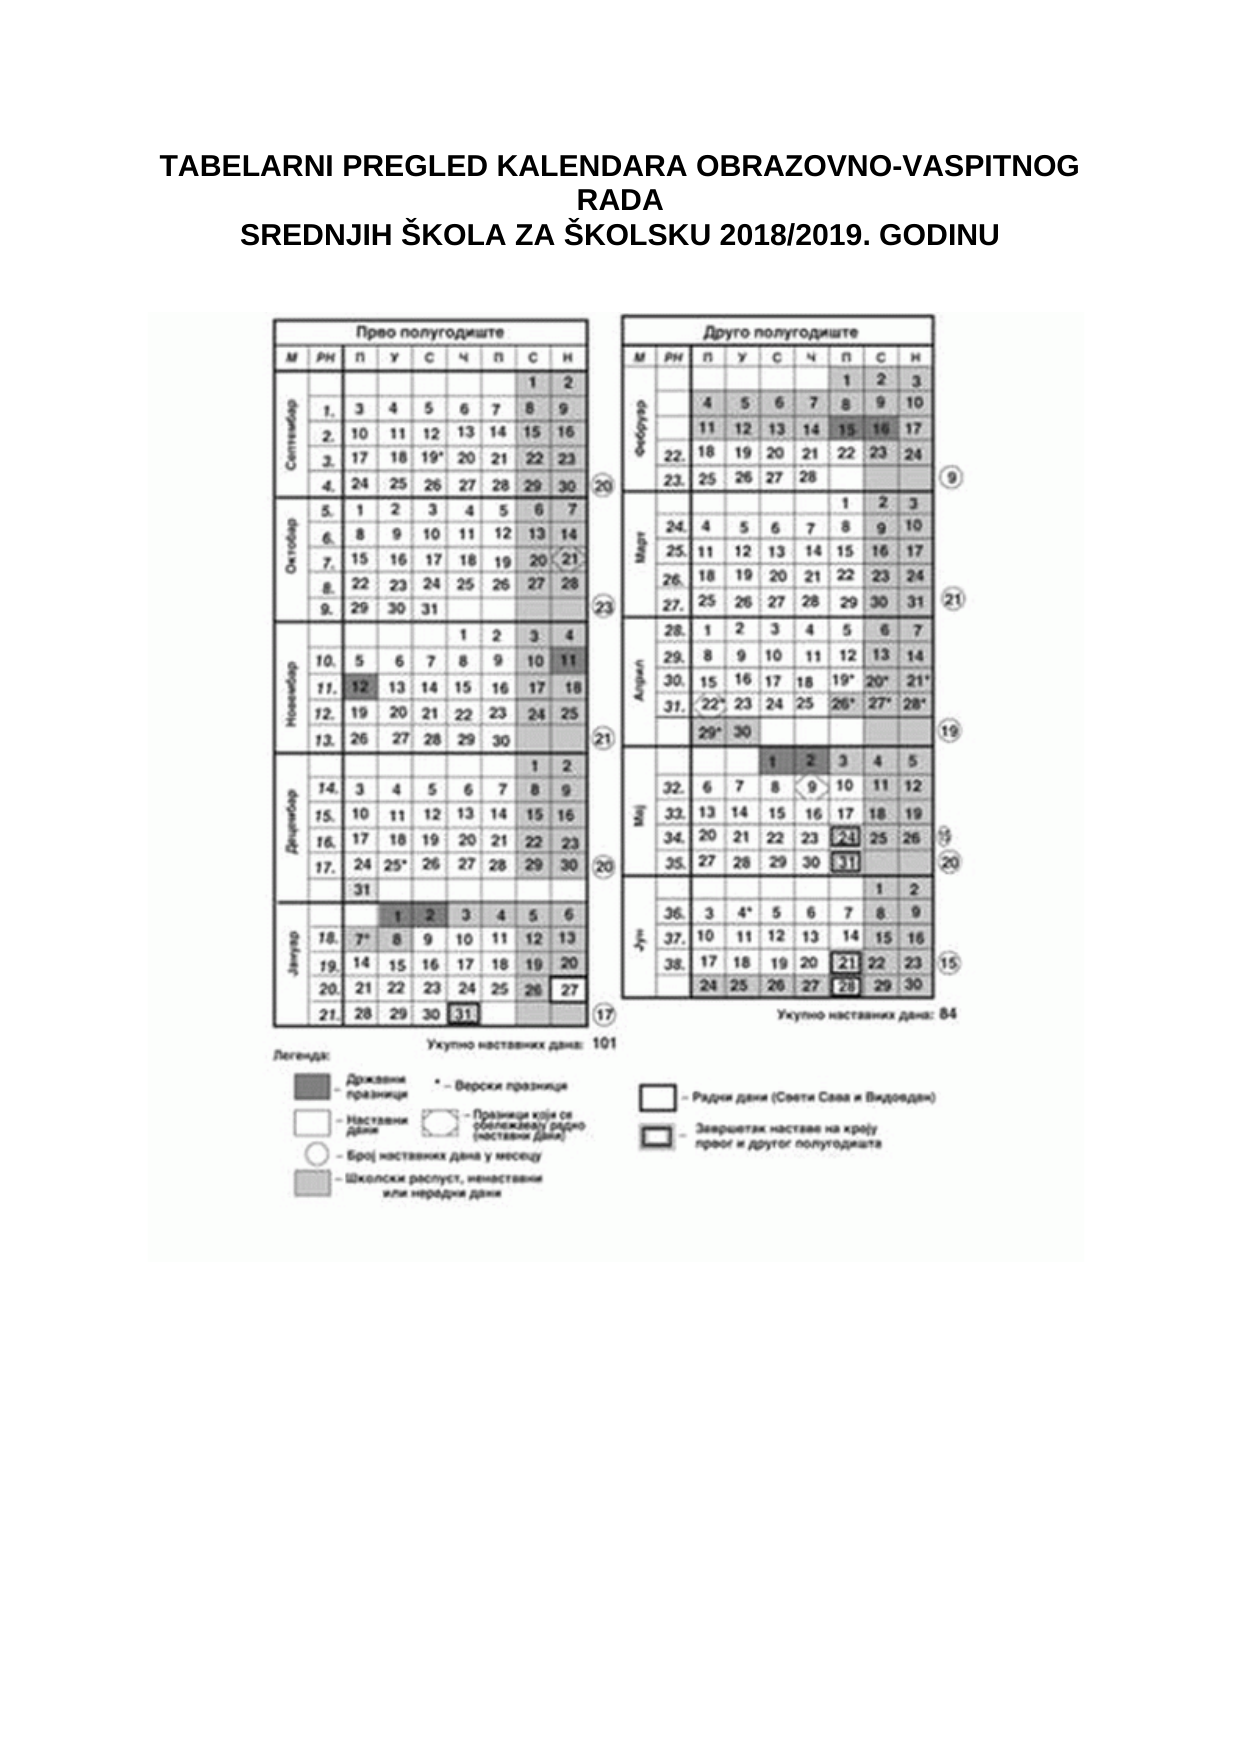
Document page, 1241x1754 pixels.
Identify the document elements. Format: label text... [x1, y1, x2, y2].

picture [147, 312, 1085, 1262]
text TABELARNI PREGLED KALENDARA OBRAZOVNO-VASPITNOG RADA SREDNJIH ŠKOLA ZA ŠKOLSKU 2018/2019. GODINU [148, 148, 1093, 252]
